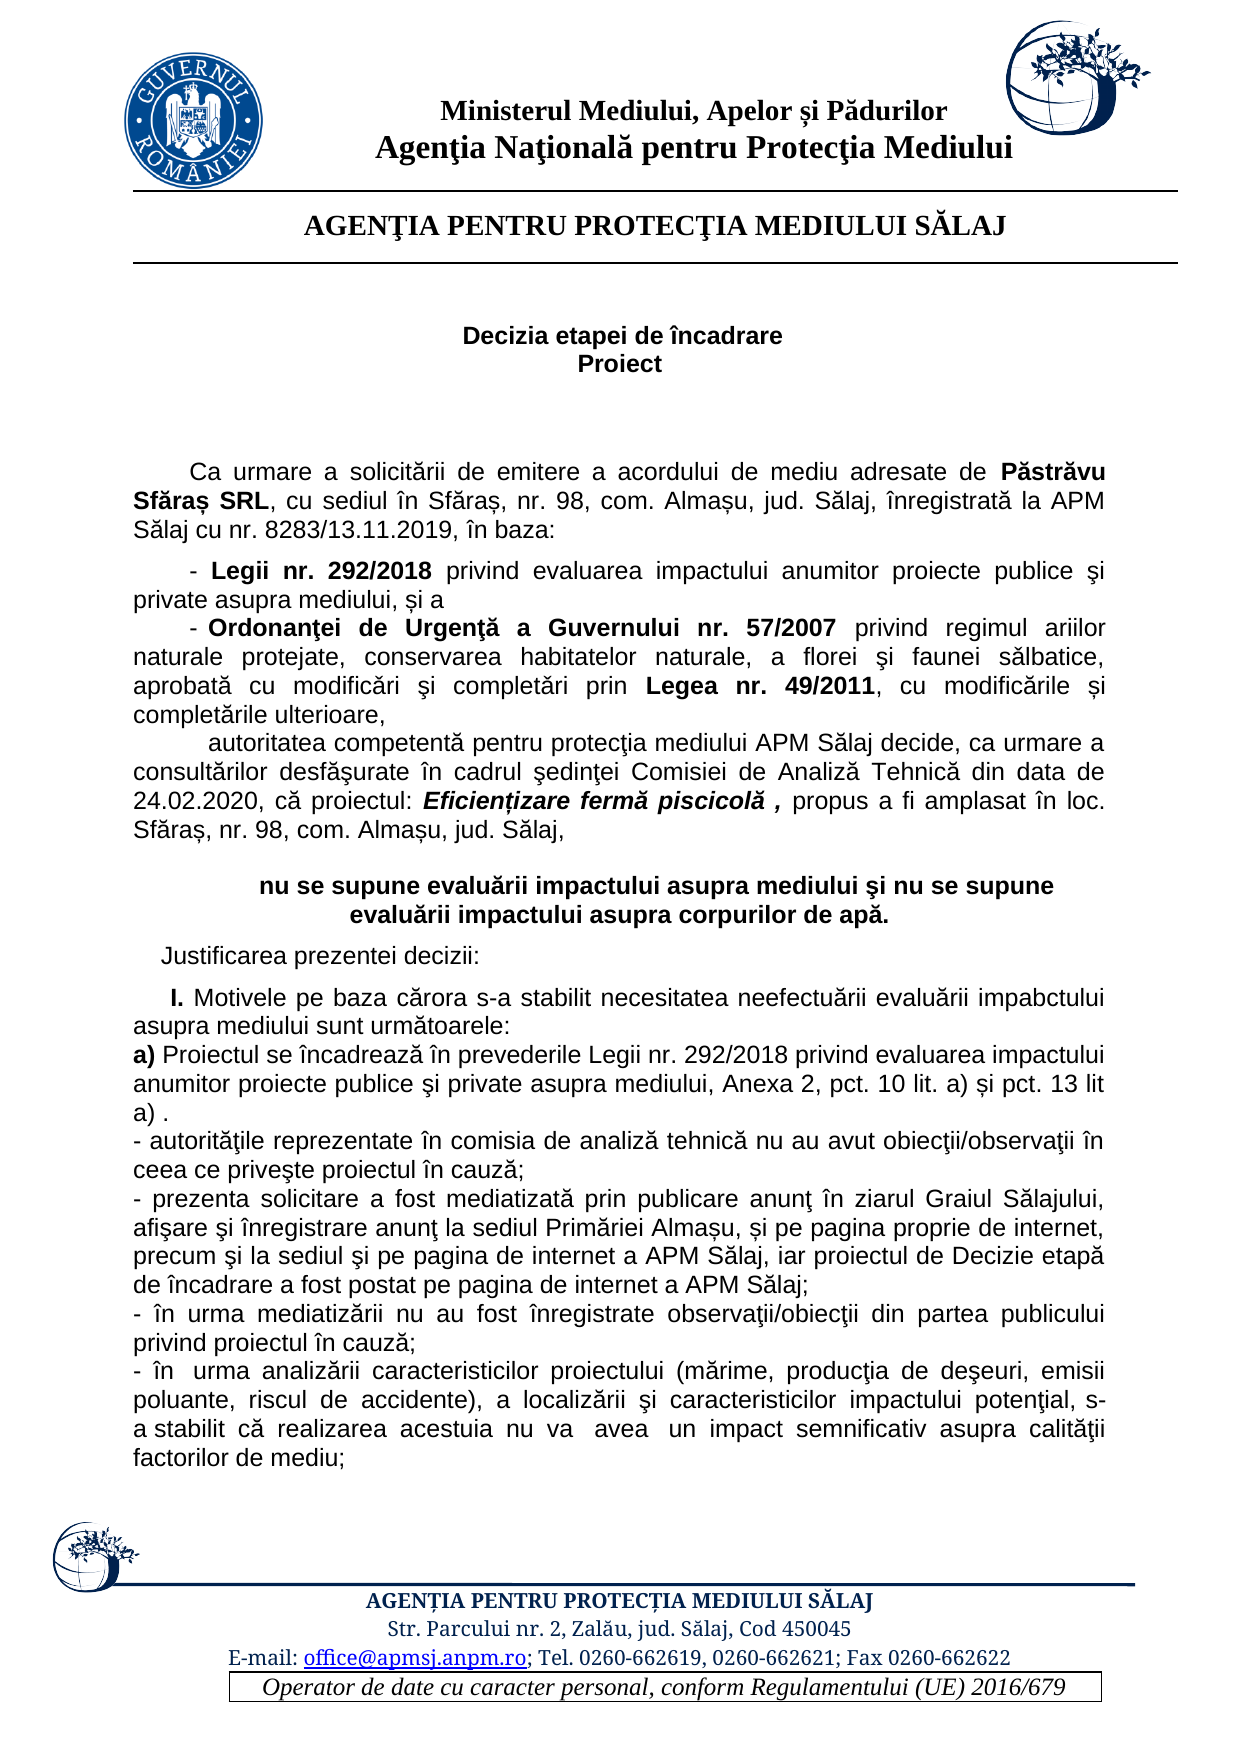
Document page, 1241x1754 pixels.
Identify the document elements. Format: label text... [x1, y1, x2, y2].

text Agenţia Naţională pentru Protecţia Mediului [264, 127, 1106, 165]
picture [122, 50, 264, 190]
text - în urma analizării caracteristicilor proiectului (mărime, producţia de deşeuri, emisii poluante, riscul de accidente), a localizării şi caracteristicilor impactului potenţial, s-a stabilit că realizarea acestuia nu va avea un impact semnificativ asupra calităţii factorilor de mediu; [133, 1356, 1106, 1471]
text a) Proiectul se încadrează în prevederile Legii nr. 292/2018 privind evaluarea impactului anumitor proiecte publice şi private asupra mediului, Anexa 2, pct. 10 lit. a) și pct. 13 lit a) . [133, 1040, 1106, 1126]
text - în urma mediatizării nu au fost înregistrate observaţii/obiecţii din partea publicului privind proiectul în cauză; [133, 1299, 1106, 1356]
text - Legii nr. 292/2018 privind evaluarea impactului anumitor proiecte publice şi private asupra mediului, și a [133, 556, 1106, 613]
table_header AGENŢIA PENTRU PROTECŢIA MEDIULUI SĂLAJ [133, 192, 1178, 262]
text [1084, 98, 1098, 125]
text Ministerul Mediului, Apelor și Pădurilor [264, 93, 1029, 127]
text nu se supune evaluării impactului asupra mediului şi nu se supune evaluării impactului asupra corpurilor de apă. [133, 871, 1106, 929]
text Justificarea prezentei decizii: [133, 941, 1106, 970]
text - autorităţile reprezentate în comisia de analiză tehnică nu au avut obiecţii/observaţii în ceea ce priveşte proiectul în cauză; [133, 1126, 1106, 1184]
text Proiect [133, 349, 1106, 378]
text I. Motivele pe baza cărora s-a stabilit necesitatea neefectuării evaluării impabctului asupra mediului sunt următoarele: [133, 983, 1106, 1040]
text Decizia etapei de încadrare [133, 321, 1106, 349]
text autoritatea competentă pentru protecţia mediului APM Sălaj decide, ca urmare a consultărilor desfăşurate în cadrul şedinţei Comisiei de Analiză Tehnică din data de 24.02.2020, că proiectul: Eficiențizare fermă piscicolă , propus a fi amplasat în loc. Sfăraș, nr. 98, com. Almașu, jud. Sălaj, [133, 728, 1106, 843]
text Ca urmare a solicitării de emitere a acordului de mediu adresate de Păstrăvu Sfăraș SRL, cu sediul în Sfăraș, nr. 98, com. Almașu, jud. Sălaj, înregistrată la APM Sălaj cu nr. 8283/13.11.2019, în baza: [133, 457, 1106, 543]
list Ordonanţei de Urgenţă a Guvernului nr. 57/2007 privind regimul ariilor naturale protejate, conservarea habitatelor naturale, a florei şi faunei sǎlbatice, aprobată cu modificǎri şi completǎri prin Legea nr. 49/2011, cu modificările și completările ulterioare, [133, 613, 1106, 728]
text - prezenta solicitare a fost mediatizată prin publicare anunţ în ziarul Graiul Sălajului, afişare şi înregistrare anunţ la sediul Primăriei Almașu, și pe pagina proprie de internet, precum şi la sediul şi pe pagina de internet a APM Sălaj, iar proiectul de Decizie etapă de încadrare a fost postat pe pagina de internet a APM Sălaj; [133, 1184, 1106, 1299]
